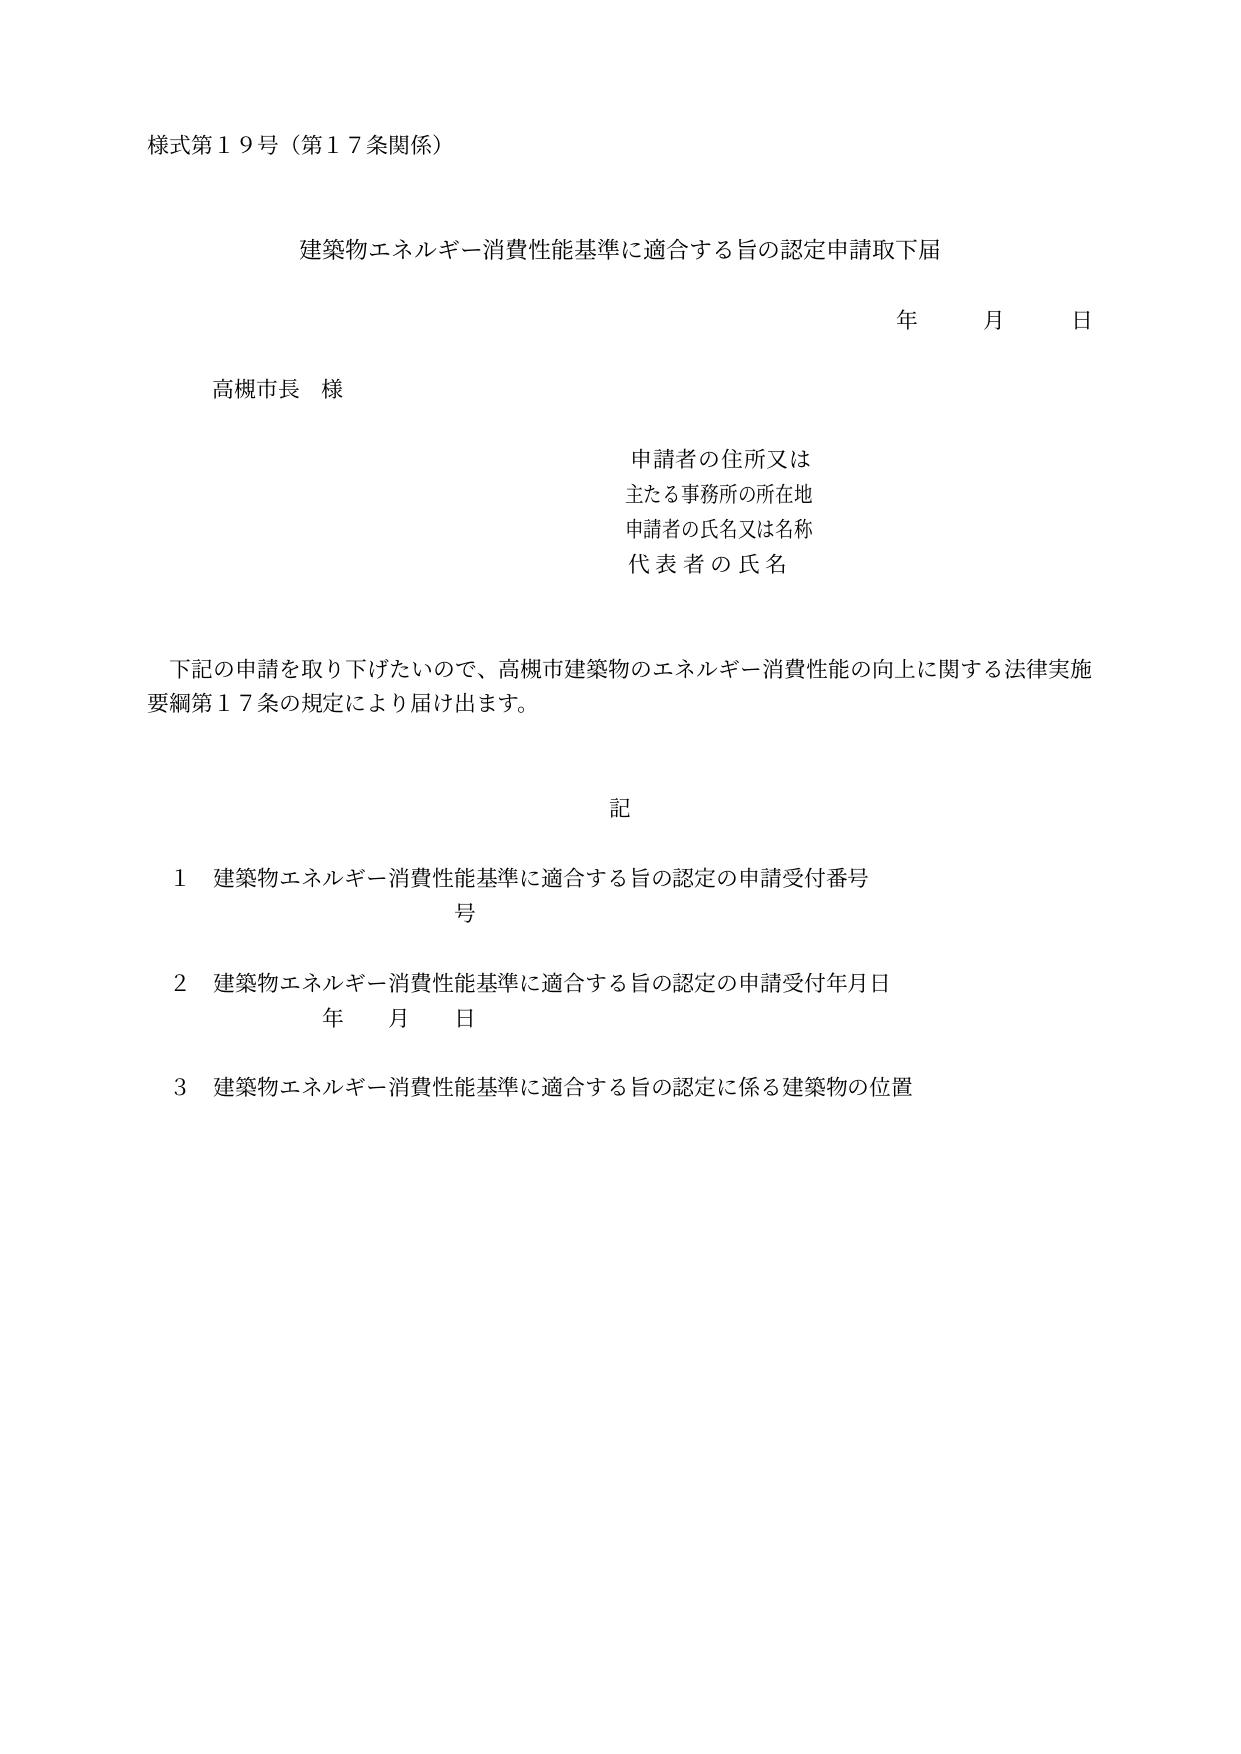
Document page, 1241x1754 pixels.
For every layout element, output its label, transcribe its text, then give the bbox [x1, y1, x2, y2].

text 号 [257, 894, 1092, 929]
text 建築物エネルギー消費性能基準に適合する旨の認定申請取下届 [148, 231, 1092, 266]
text 下記の申請を取り下げたいので、高槻市建築物のエネルギー消費性能の向上に関する法律実施要綱第１７条の規定により届け出ます。 [148, 650, 1092, 720]
text 申請者の氏名又は名称 [148, 511, 1092, 545]
text ２ 建築物エネルギー消費性能基準に適合する旨の認定の申請受付年月日 [148, 964, 1092, 999]
text 記 [148, 790, 1092, 824]
text 主たる事務所の所在地 [148, 476, 1092, 511]
text 様式第１９号（第１７条関係） [148, 127, 1092, 162]
text 代表者の氏名 [148, 545, 1092, 580]
text 申請者の住所又は [148, 441, 1092, 476]
text １ 建築物エネルギー消費性能基準に適合する旨の認定の申請受付番号 [148, 859, 1092, 894]
text 年 月 日 [257, 999, 1092, 1034]
text 高槻市長 様 [191, 371, 1092, 406]
text ３ 建築物エネルギー消費性能基準に適合する旨の認定に係る建築物の位置 [148, 1069, 1092, 1104]
text 年 月 日 [148, 301, 1092, 336]
